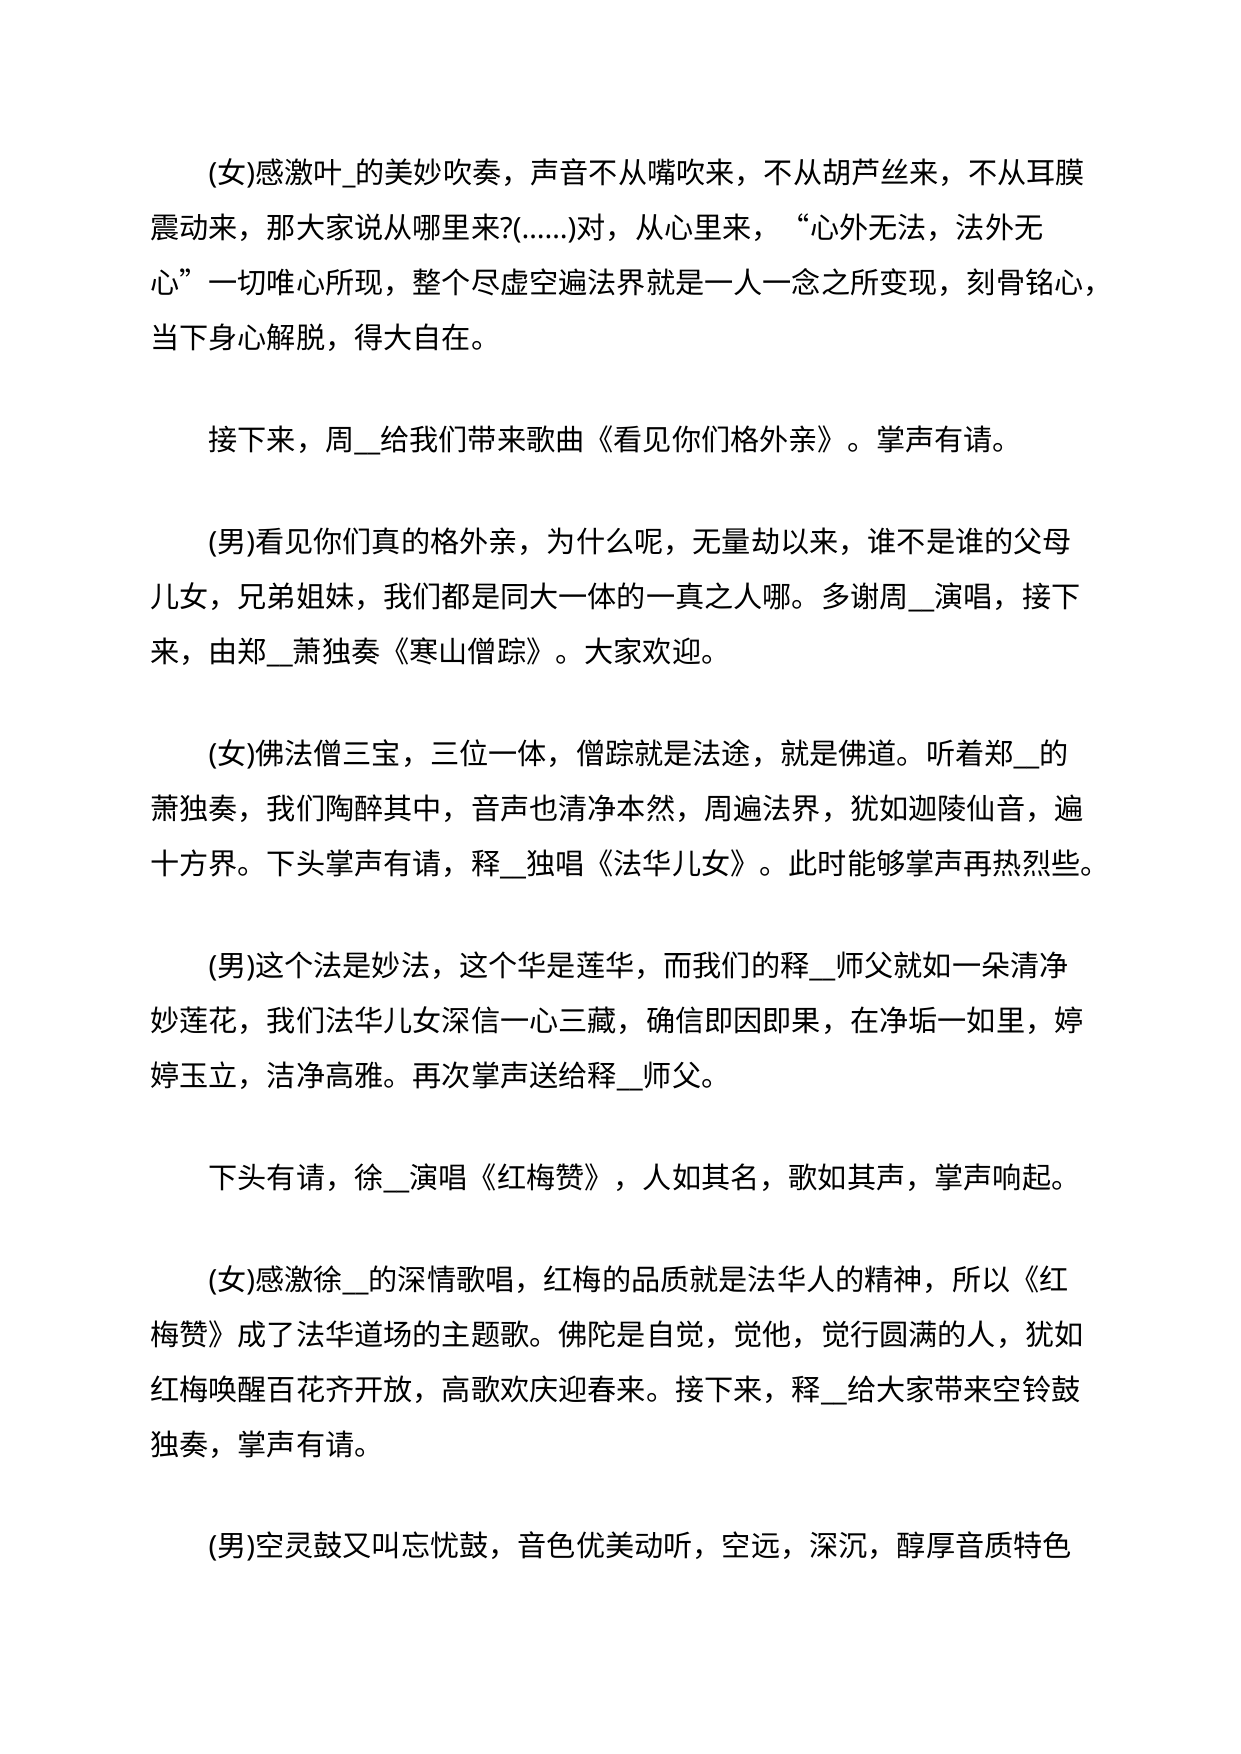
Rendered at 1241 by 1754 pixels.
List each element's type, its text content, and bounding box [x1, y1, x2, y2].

text (男)看见你们真的格外亲，为什么呢，无量劫以来，谁不是谁的父母儿女，兄弟姐妹，我们都是同大一体的一真之人哪。多谢周__演唱，接下来，由郑__萧独奏《寒山僧踪》。大家欢迎。 [150, 519, 1090, 671]
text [150, 1523, 1090, 1565]
text 接下来，周__给我们带来歌曲《看见你们格外亲》。掌声有请。 [150, 417, 1090, 459]
text (女)佛法僧三宝，三位一体，僧踪就是法途，就是佛道。听着郑__的萧独奏，我们陶醉其中，音声也清净本然，周遍法界，犹如迦陵仙音，遍十方界。下头掌声有请，释__独唱《法华儿女》。此时能够掌声再热烈些。 [150, 731, 1090, 883]
text 下头有请，徐__演唱《红梅赞》，人如其名，歌如其声，掌声响起。 [150, 1154, 1090, 1197]
text (女)感激叶_的美妙吹奏，声音不从嘴吹来，不从胡芦丝来，不从耳膜震动来，那大家说从哪里来?(……)对，从心里来，“心外无法，法外无心”一切唯心所现，整个尽虚空遍法界就是一人一念之所变现，刻骨铭心，当下身心解脱，得大自在。 [150, 150, 1090, 357]
text (女)感激徐__的深情歌唱，红梅的品质就是法华人的精神，所以《红梅赞》成了法华道场的主题歌。佛陀是自觉，觉他，觉行圆满的人，犹如红梅唤醒百花齐开放，高歌欢庆迎春来。接下来，释__给大家带来空铃鼓独奏，掌声有请。 [150, 1256, 1090, 1463]
text (男)这个法是妙法，这个华是莲华，而我们的释__师父就如一朵清净妙莲花，我们法华儿女深信一心三藏，确信即因即果，在净垢一如里，婷婷玉立，洁净高雅。再次掌声送给释__师父。 [150, 942, 1090, 1095]
